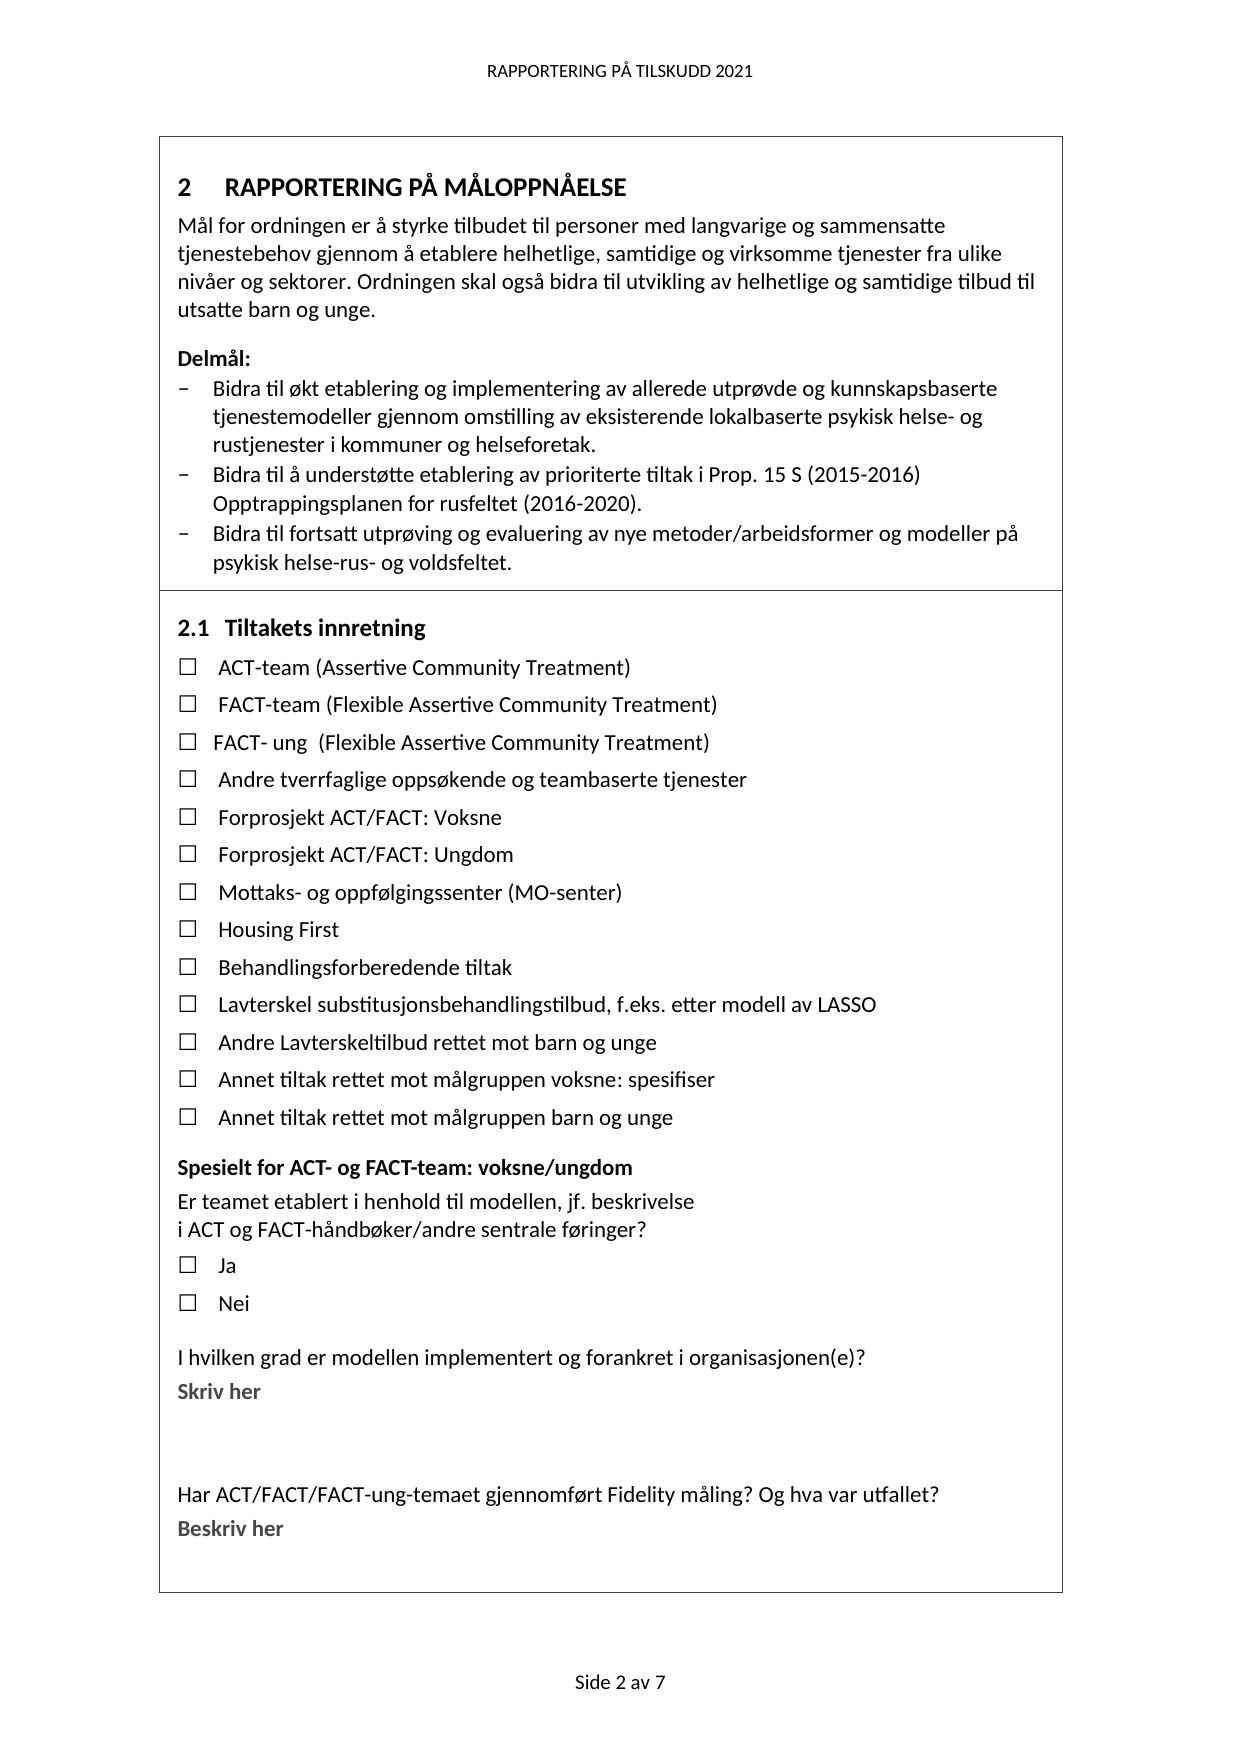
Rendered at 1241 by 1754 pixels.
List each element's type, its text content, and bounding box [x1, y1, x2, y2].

table_cell Rapportering på måloppnåelse Mål for ordningen er å styrke tilbudet til personer med langvarige og sammensatte tjenestebehov gjennom å etablere helhetlige, samtidige og virksomme tjenester fra ulike nivåer og sektorer. Ordningen skal også bidra til utvikling av helhetlige og samtidige tilbud til utsatte barn og unge. Delmål: Bidra til økt etablering og implementering av allerede utprøvde og kunnskapsbaserte tjenestemodeller gjennom omstilling av eksisterende lokalbaserte psykisk helse- og rustjenester i kommuner og helseforetak. Bidra til å understøtte etablering av prioriterte tiltak i Prop. 15 S (2015-2016) Opptrappingsplanen for rusfeltet (2016-2020). Bidra til fortsatt utprøving og evaluering av nye metoder/arbeidsformer og modeller på psykisk helse-rus- og voldsfeltet. [160, 137, 1062, 590]
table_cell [160, 591, 1062, 1591]
